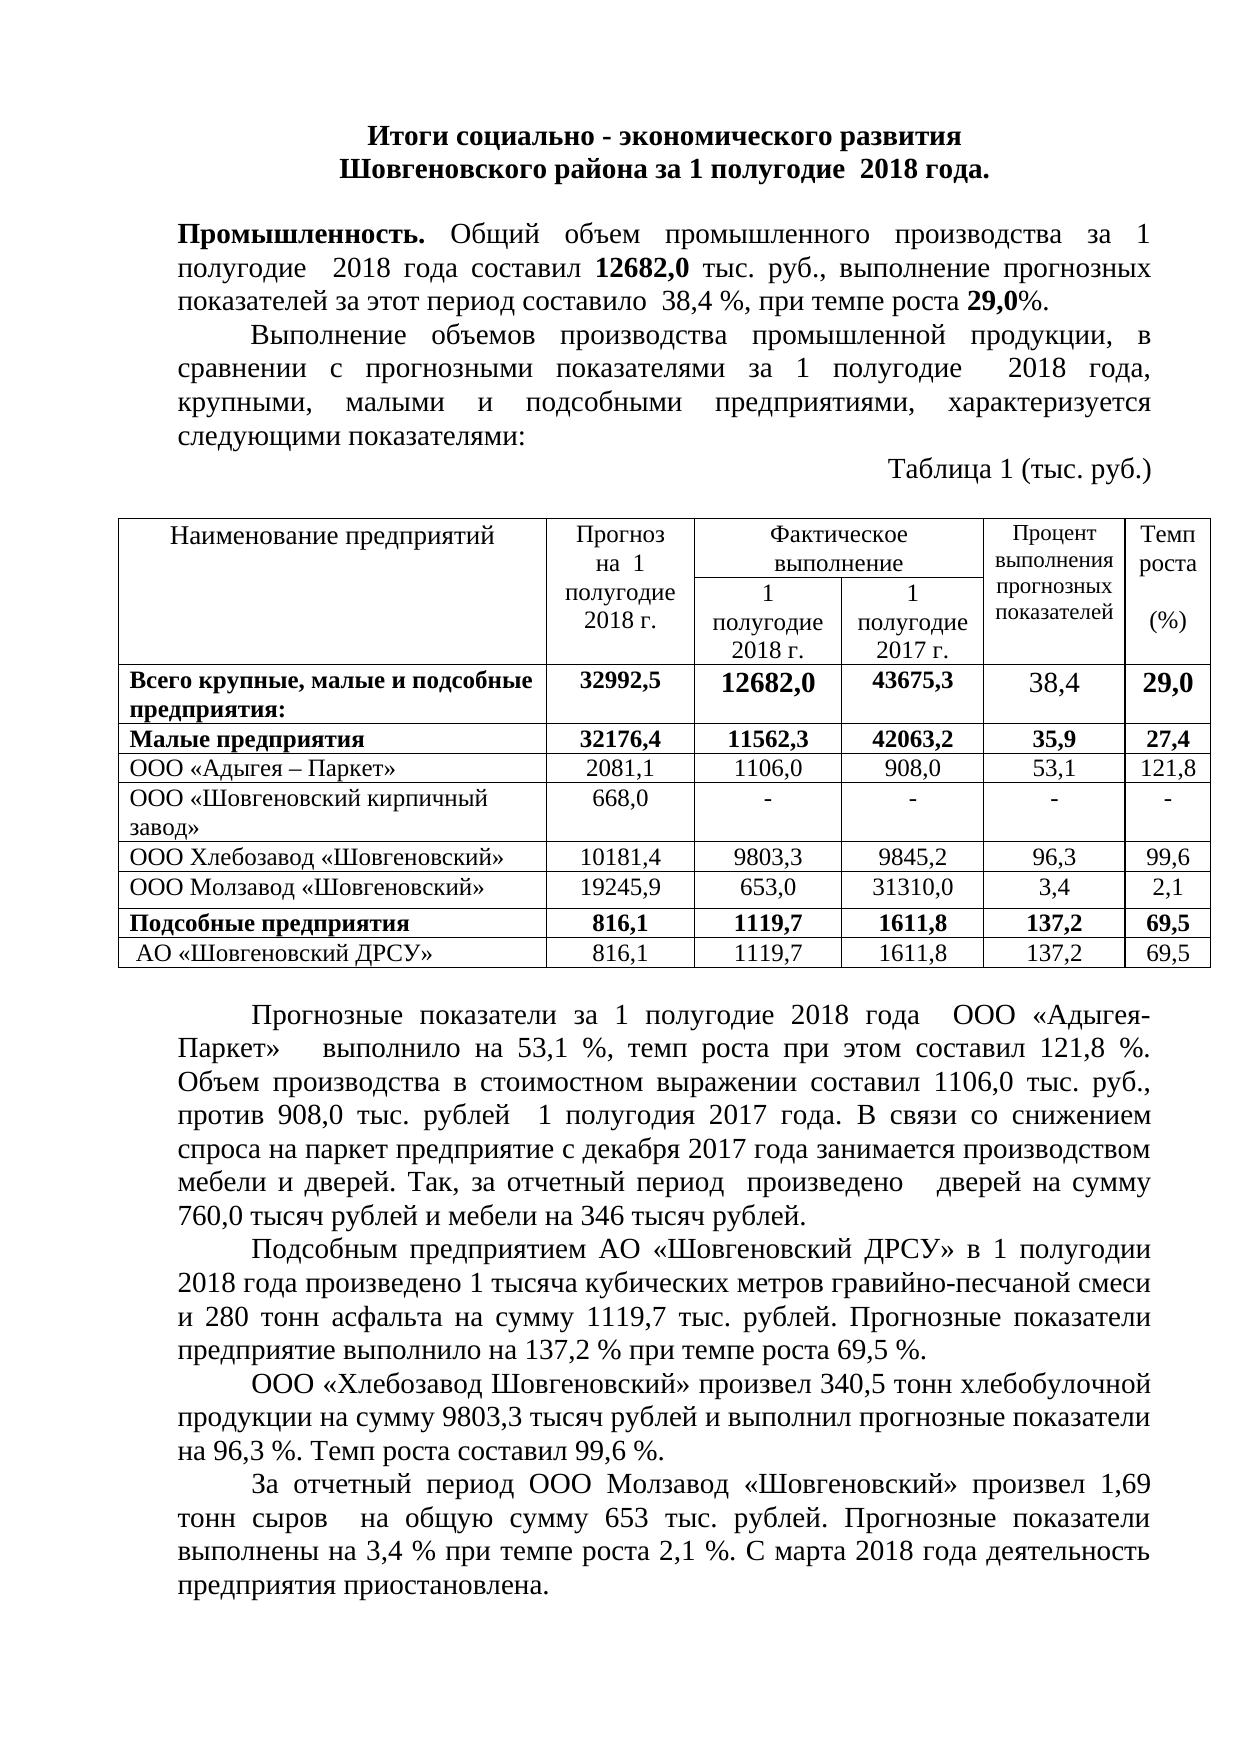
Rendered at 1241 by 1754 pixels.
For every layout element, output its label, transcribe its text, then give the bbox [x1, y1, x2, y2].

table_cell 29,0 [1126, 665, 1210, 723]
table_cell 12682,0 [695, 665, 841, 723]
table_cell 137,2 [984, 938, 1124, 967]
table_cell 69,5 [1126, 938, 1210, 967]
text Промышленность. Общий объем промышленного производства за 1 полугодие 2018 года составил 12682,0 тыс. руб., выполнение прогнозных показателей за этот период составило 38,4 %, при темпе роста 29,0%. [177, 216, 1152, 317]
table_cell 816,1 [547, 938, 694, 967]
table_cell 653,0 [695, 872, 841, 907]
table_cell Малые предприятия [119, 724, 546, 752]
table_cell 42063,2 [842, 724, 983, 752]
table_cell - [984, 783, 1124, 841]
table_cell 2,1 [1126, 872, 1210, 907]
table_cell 816,1 [547, 909, 694, 937]
table_cell 53,1 [984, 754, 1124, 782]
table_cell 1106,0 [695, 754, 841, 782]
table_header Наименование предприятий [119, 519, 546, 664]
text Шовгеновского района за 1 полугодие 2018 года. [177, 152, 1152, 185]
table_cell 35,9 [984, 724, 1124, 752]
table_cell 69,5 [1126, 909, 1210, 937]
table_cell 908,0 [842, 754, 983, 782]
table_cell 43675,3 [842, 665, 983, 723]
table_header Прогноз на 1 полугодие 2018 г. [547, 519, 694, 664]
table_cell ООО Хлебозавод «Шовгеновский» [119, 842, 546, 871]
table_cell - [842, 783, 983, 841]
table_cell АО «Шовгеновский ДРСУ» [119, 938, 546, 967]
table_cell ООО «Шовгеновский кирпичный завод» [119, 783, 546, 841]
table_cell 11562,3 [695, 724, 841, 752]
table_cell 9803,3 [695, 842, 841, 871]
text Итоги социально - экономического развития [177, 118, 1152, 152]
table_cell 32176,4 [547, 724, 694, 752]
table_cell 1119,7 [695, 938, 841, 967]
table_header Темп роста (%) [1126, 519, 1210, 664]
table_cell ООО «Адыгея – Паркет» [119, 754, 546, 782]
table_cell 1611,8 [842, 909, 983, 937]
table_cell 32992,5 [547, 665, 694, 723]
table_cell 2081,1 [547, 754, 694, 782]
table_cell 27,4 [1126, 724, 1210, 752]
table_cell 31310,0 [842, 872, 983, 907]
table_cell 19245,9 [547, 872, 694, 907]
table_cell 121,8 [1126, 754, 1210, 782]
table_header Процент выполнения прогнозных показателей [984, 519, 1124, 664]
table_cell 9845,2 [842, 842, 983, 871]
text ООО «Хлебозавод Шовгеновский» произвел 340,5 тонн хлебобулочной продукции на сумму 9803,3 тысяч рублей и выполнил прогнозные показатели на 96,3 %. Темп роста составил 99,6 %. [177, 1366, 1152, 1466]
table_cell 99,6 [1126, 842, 1210, 871]
text Прогнозные показатели за 1 полугодие 2018 года ООО «Адыгея-Паркет» выполнило на 53,1 %, темп роста при этом составил 121,8 %. Объем производства в стоимостном выражении составил 1106,0 тыс. руб., против 908,0 тыс. рублей 1 полугодия 2017 года. В связи со снижением спроса на паркет предприятие с декабря 2017 года занимается производством мебели и дверей. Так, за отчетный период произведено дверей на сумму 760,0 тысяч рублей и мебели на 346 тысяч рублей. [177, 997, 1152, 1232]
table_cell 1611,8 [842, 938, 983, 967]
table_cell 137,2 [984, 909, 1124, 937]
table_cell ООО Молзавод «Шовгеновский» [119, 872, 546, 907]
table_cell Подсобные предприятия [119, 909, 546, 937]
text Подсобным предприятием АО «Шовгеновский ДРСУ» в 1 полугодии 2018 года произведено 1 тысяча кубических метров гравийно-песчаной смеси и 280 тонн асфальта на сумму 1119,7 тыс. рублей. Прогнозные показатели предприятие выполнило на 137,2 % при темпе роста 69,5 %. [177, 1232, 1152, 1366]
text Выполнение объемов производства промышленной продукции, в сравнении с прогнозными показателями за 1 полугодие 2018 года, крупными, малыми и подсобными предприятиями, характеризуется следующими показателями: [177, 317, 1152, 451]
table_cell - [1126, 783, 1210, 841]
table_header Фактическое выполнение [695, 519, 983, 577]
text Таблица 1 (тыс. руб.) [177, 451, 1152, 485]
table_cell 3,4 [984, 872, 1124, 907]
text За отчетный период ООО Молзавод «Шовгеновский» произвел 1,69 тонн сыров на общую сумму 653 тыс. рублей. Прогнозные показатели выполнены на 3,4 % при темпе роста 2,1 %. С марта 2018 года деятельность предприятия приостановлена. [177, 1466, 1152, 1601]
table_cell - [695, 783, 841, 841]
table_cell 96,3 [984, 842, 1124, 871]
table_cell 1119,7 [695, 909, 841, 937]
table_cell 1 полугодие 2018 г. [695, 578, 841, 664]
table_cell 38,4 [984, 665, 1124, 723]
table_cell 10181,4 [547, 842, 694, 871]
table_cell Всего крупные, малые и подсобные предприятия: [119, 665, 546, 723]
table_cell 1 полугодие 2017 г. [842, 578, 983, 664]
table_cell 668,0 [547, 783, 694, 841]
